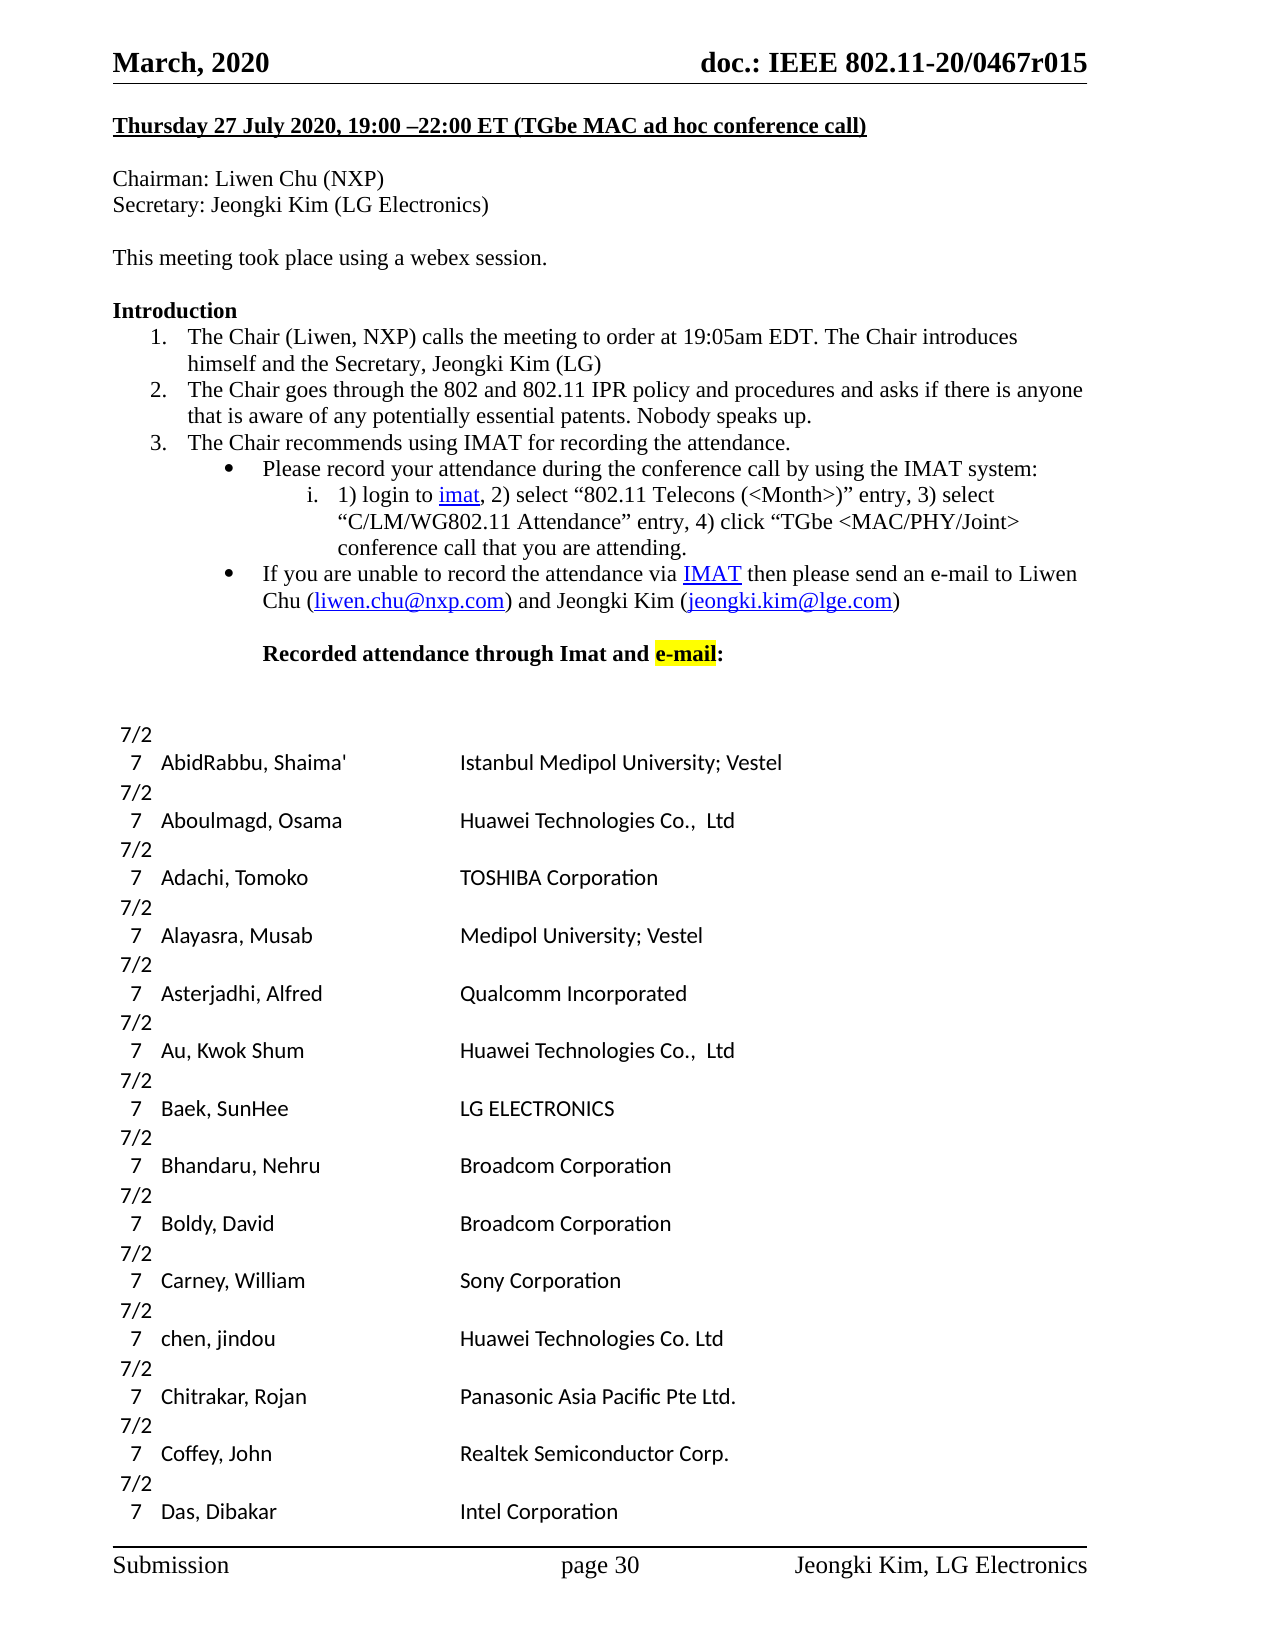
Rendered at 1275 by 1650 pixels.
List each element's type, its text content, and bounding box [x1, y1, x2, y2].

list 1) login to imat, 2) select “802.11 Telecons (<Month>)” entry, 3) select “C/LM/WG802.11 Attendance” entry, 4) click “TGbe <MAC/PHY/Joint> conference call that you are attending. [319, 481, 1087, 561]
list The Chair goes through the 802 and 802.11 IPR policy and procedures and asks if there is anyone that is aware of any potentially essential patents. Nobody speaks up. [150, 376, 1087, 429]
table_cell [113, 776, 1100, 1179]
text Chairman: Liwen Chu (NXP) [112, 165, 1087, 192]
list The Chair (Liwen, NXP) calls the meeting to order at 19:05am EDT. The Chair introduces himself and the Secretary, Jeongki Kim (LG) [150, 323, 1087, 376]
text Thursday 27 July 2020, 19:00 –22:00 ET (TGbe MAC ad hoc conference call) [112, 112, 1087, 139]
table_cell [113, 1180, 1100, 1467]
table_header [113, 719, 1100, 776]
list Please record your attendance during the conference call by using the IMAT system: [225, 455, 1087, 481]
list The Chair recommends using IMAT for recording the attendance. [150, 429, 1087, 455]
text Secretary: Jeongki Kim (LG Electronics) [112, 192, 1087, 218]
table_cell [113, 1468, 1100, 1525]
text Recorded attendance through Imat and e-mail: [262, 639, 1087, 666]
list If you are unable to record the attendance via IMAT then please send an e-mail to Liwen Chu (liwen.chu@nxp.com) and Jeongki Kim (jeongki.kim@lge.com) [225, 561, 1087, 613]
text Introduction [112, 297, 1087, 323]
text This meeting took place using a webex session. [112, 244, 1087, 271]
